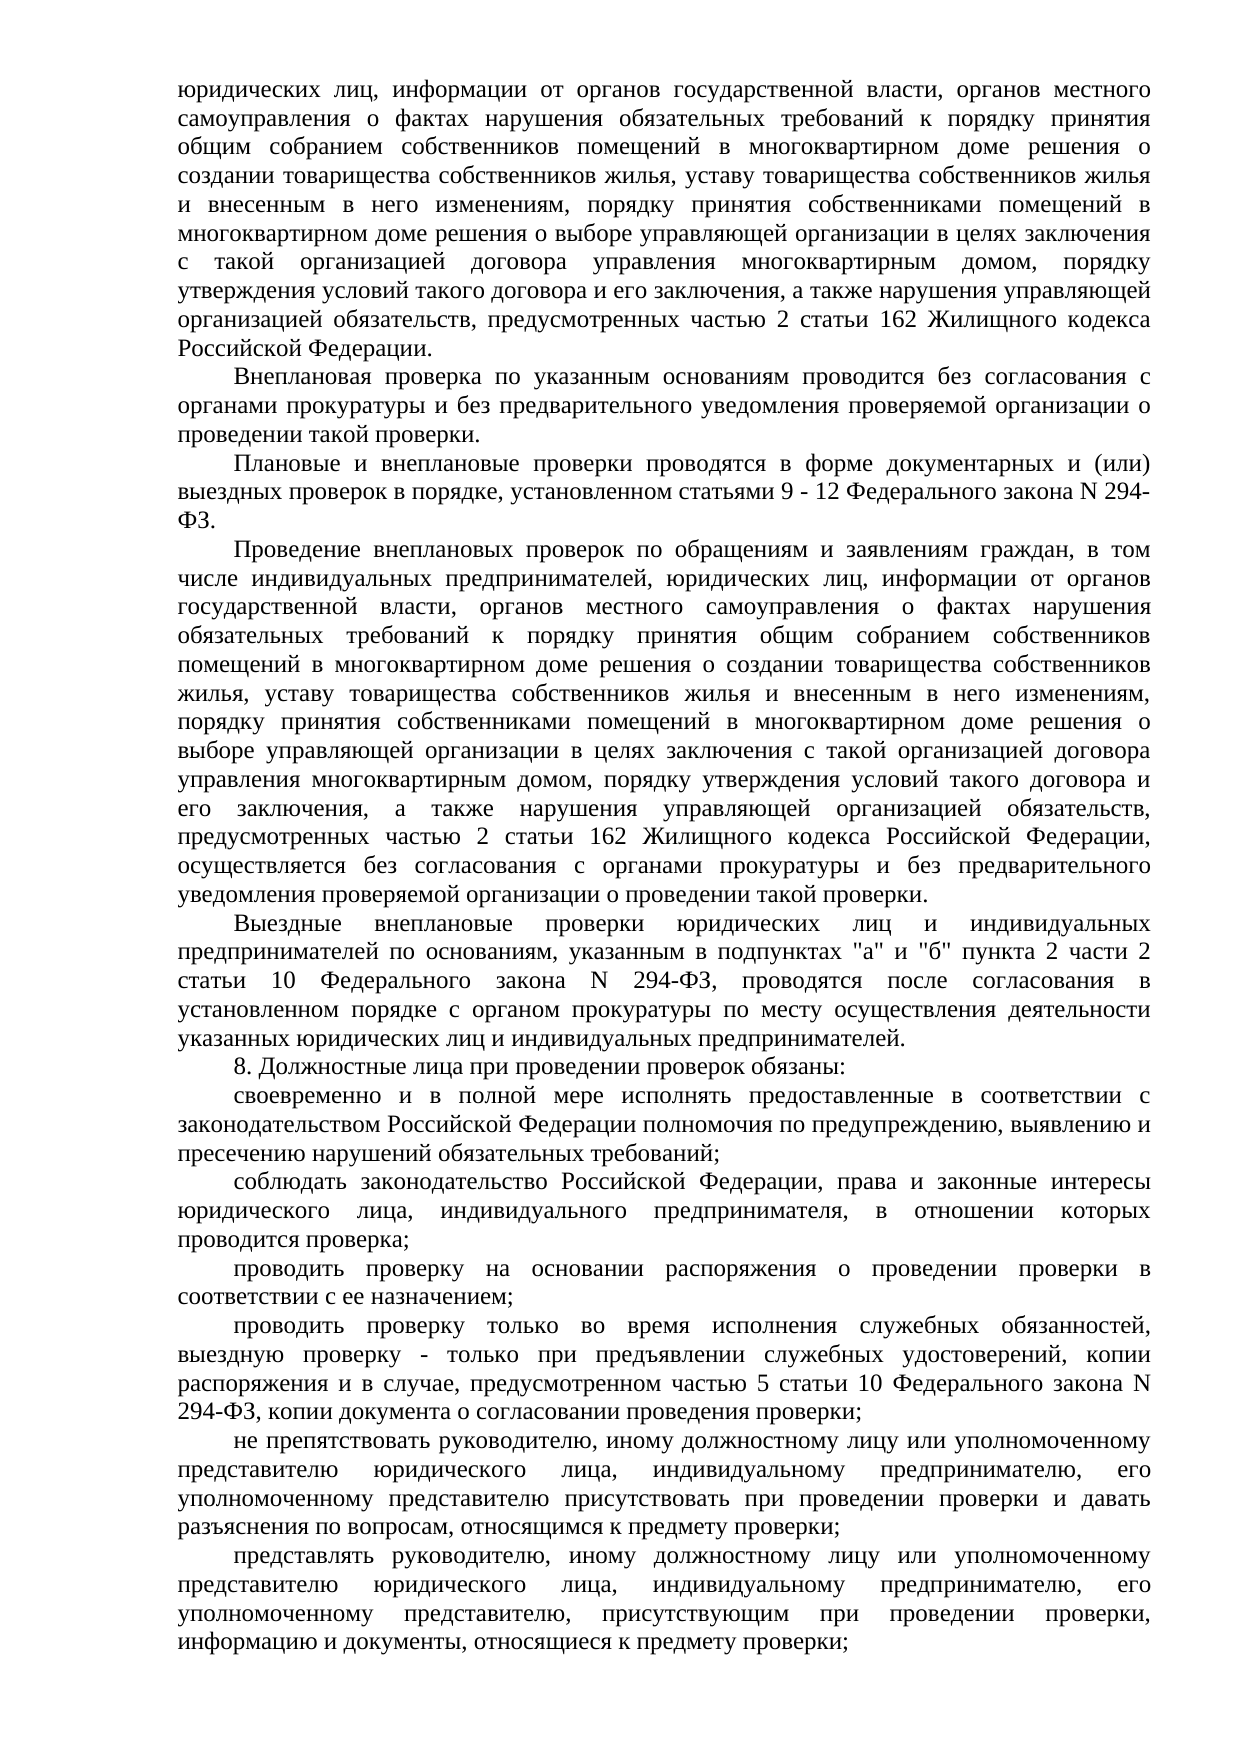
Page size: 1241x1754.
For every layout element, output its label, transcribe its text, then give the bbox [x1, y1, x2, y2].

text Проведение внеплановых проверок по обращениям и заявлениям граждан, в том числе индивидуальных предпринимателей, юридических лиц, информации от органов государственной власти, органов местного самоуправления о фактах нарушения обязательных требований к порядку принятия общим собранием собственников помещений в многоквартирном доме решения о создании товарищества собственников жилья, уставу товарищества собственников жилья и внесенным в него изменениям, порядку принятия собственниками помещений в многоквартирном доме решения о выборе управляющей организации в целях заключения с такой организацией договора управления многоквартирным домом, порядку утверждения условий такого договора и его заключения, а также нарушения управляющей организацией обязательств, предусмотренных частью 2 статьи 162 Жилищного кодекса Российской Федерации, осуществляется без согласования с органами прокуратуры и без предварительного уведомления проверяемой организации о проведении такой проверки. [177, 534, 1152, 908]
text Выездные внеплановые проверки юридических лиц и индивидуальных предпринимателей по основаниям, указанным в подпунктах "а" и "б" пункта 2 части 2 статьи 10 Федерального закона N 294-ФЗ, проводятся после согласования в установленном порядке с органом прокуратуры по месту осуществления деятельности указанных юридических лиц и индивидуальных предпринимателей. [177, 908, 1152, 1051]
text Внеплановая проверка по указанным основаниям проводится без согласования с органами прокуратуры и без предварительного уведомления проверяемой организации о проведении такой проверки. [177, 361, 1152, 448]
text проводить проверку на основании распоряжения о проведении проверки в соответствии с ее назначением; [177, 1253, 1152, 1310]
text проводить проверку только во время исполнения служебных обязанностей, выездную проверку - только при предъявлении служебных удостоверений, копии распоряжения и в случае, предусмотренном частью 5 статьи 10 Федерального закона N 294-ФЗ, копии документа о согласовании проведения проверки; [177, 1310, 1152, 1425]
text Плановые и внеплановые проверки проводятся в форме документарных и (или) выездных проверок в порядке, установленном статьями 9 - 12 Федерального закона N 294-ФЗ. [177, 448, 1152, 534]
text не препятствовать руководителю, иному должностному лицу или уполномоченному представителю юридического лица, индивидуальному предпринимателю, его уполномоченному представителю присутствовать при проведении проверки и давать разъяснения по вопросам, относящимся к предмету проверки; [177, 1425, 1152, 1540]
text 8. Должностные лица при проведении проверок обязаны: [177, 1051, 1152, 1080]
text представлять руководителю, иному должностному лицу или уполномоченному представителю юридического лица, индивидуальному предпринимателю, его уполномоченному представителю, присутствующим при проведении проверки, информацию и документы, относящиеся к предмету проверки; [177, 1540, 1152, 1655]
text своевременно и в полной мере исполнять предоставленные в соответствии с законодательством Российской Федерации полномочия по предупреждению, выявлению и пресечению нарушений обязательных требований; [177, 1080, 1152, 1166]
text соблюдать законодательство Российской Федерации, права и законные интересы юридического лица, индивидуального предпринимателя, в отношении которых проводится проверка; [177, 1166, 1152, 1253]
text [177, 74, 1152, 361]
